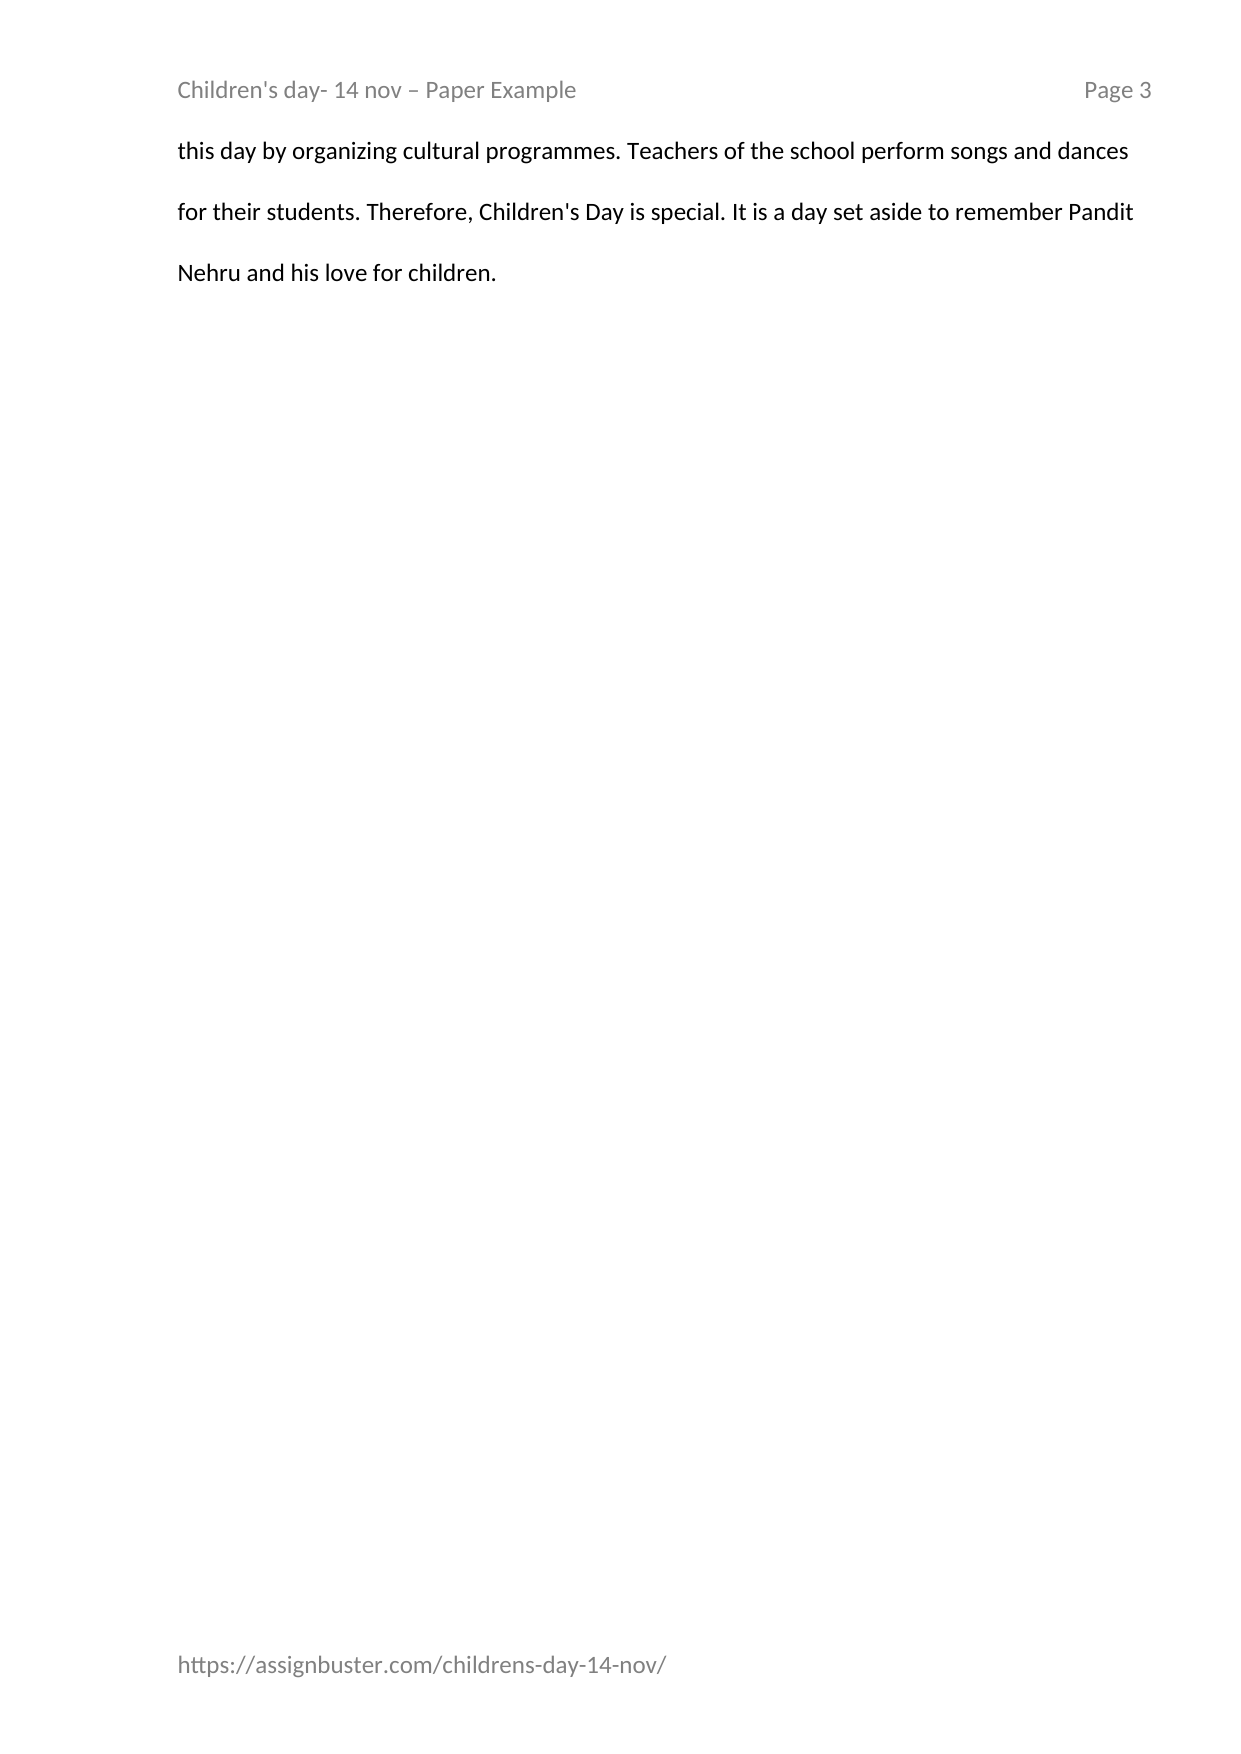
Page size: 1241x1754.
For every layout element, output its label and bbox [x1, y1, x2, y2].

text [177, 135, 1152, 287]
